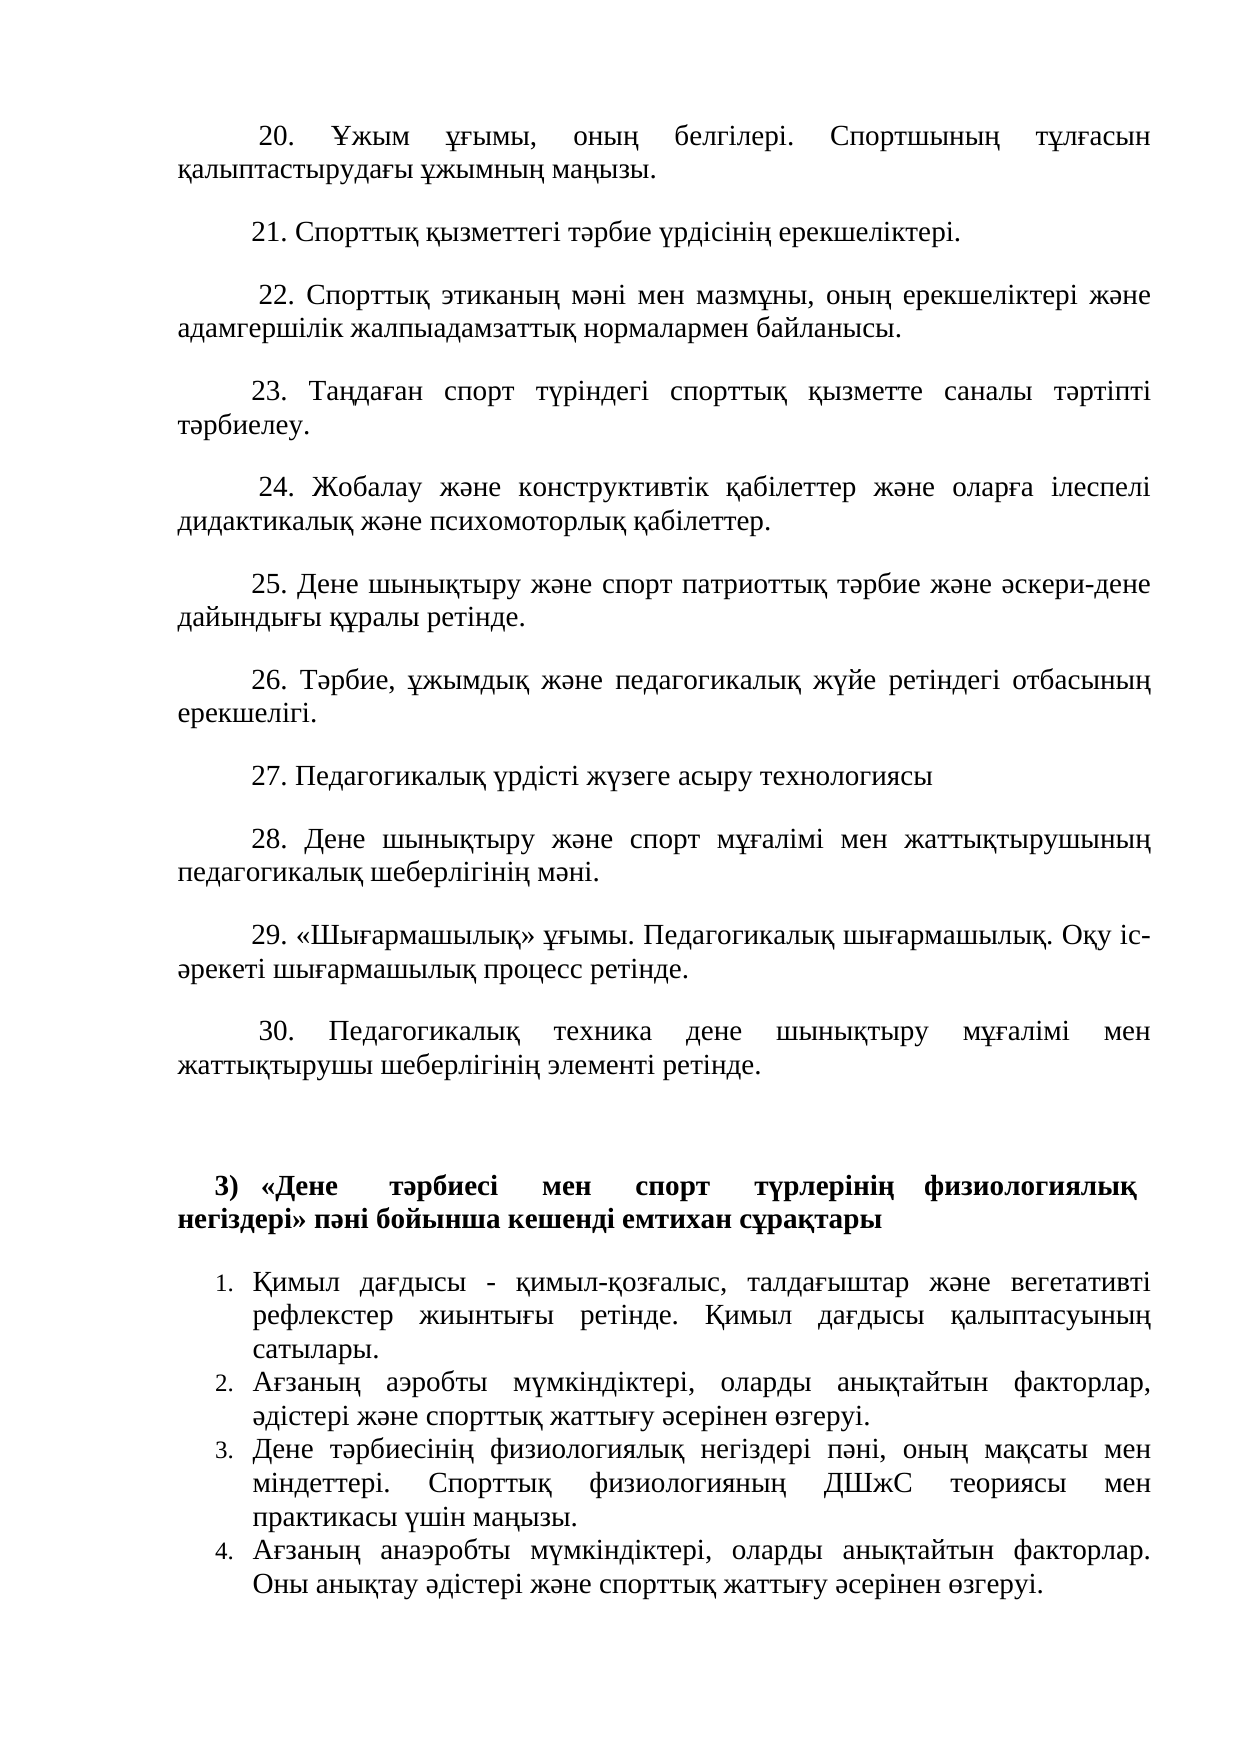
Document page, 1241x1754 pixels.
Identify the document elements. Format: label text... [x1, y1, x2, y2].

text 23. Таңдаған спорт түріндегі спорттық қызметте саналы тәртіпті тәрбиелеу. [177, 373, 1152, 440]
text 20. Ұжым ұғымы, оның белгілері. Спортшының тұлғасын қалыптастырудағы ұжымның маңызы. [177, 118, 1152, 185]
text 26. Тәрбие, ұжымдық және педагогикалық жүйе ретіндегі отбасының ерекшелігі. [177, 662, 1152, 729]
text 30. Педагогикалық техника дене шынықтыру мұғалімі мен жаттықтырушы шеберлігінің элементі ретінде. [177, 1013, 1152, 1081]
text 24. Жобалау және конструктивтік қабілеттер және оларға ілеспелі дидактикалық және психомоторлық қабілеттер. [177, 469, 1152, 537]
text 21. Спорттық қызметтегі тәрбие үрдісінің ерекшеліктері. [177, 214, 1152, 248]
list Дене тәрбиесінің физиологиялық негіздері пәні, оның мақсаты мен міндеттері. Спорттық физиологияның ДШжС теориясы мен практикасы үшін маңызы. [215, 1432, 1152, 1532]
list Ағзаның аэробты мүмкіндіктері, оларды анықтайтын факторлар, әдістері және спорттық жаттығу әсерінен өзгеруі. [215, 1364, 1152, 1432]
text 28. Дене шынықтыру және спорт мұғалімі мен жаттықтырушының педагогикалық шеберлігінің мәні. [177, 821, 1152, 888]
text 25. Дене шынықтыру және спорт патриоттық тәрбие және әскери-дене дайындығы құралы ретінде. [177, 566, 1152, 633]
list Ағзаның анаэробты мүмкіндіктері, оларды анықтайтын факторлар. Оны анықтау әдістері және спорттық жаттығу әсерінен өзгеруі. [215, 1532, 1152, 1599]
list Қимыл дағдысы - қимыл-қозғалыс, талдағыштар және вегетативті рефлекстер жиынтығы ретінде. Қимыл дағдысы қалыптасуының сатылары. [215, 1264, 1152, 1364]
text 29. «Шығармашылық» ұғымы. Педагогикалық шығармашылық. Оқу іс-әрекеті шығармашылық процесс ретінде. [177, 917, 1152, 984]
text 27. Педагогикалық үрдісті жүзеге асыру технологиясы [177, 758, 1152, 792]
text 22. Спорттық этиканың мәні мен мазмұны, оның ерекшеліктері және адамгершілік жалпыадамзаттық нормалармен байланысы. [177, 277, 1152, 344]
text 3) «Дене тәрбиесі мен спорт түрлерінің физиологиялық негіздері» пәні бойынша кешенді емтихан сұрақтары [177, 1168, 1152, 1235]
